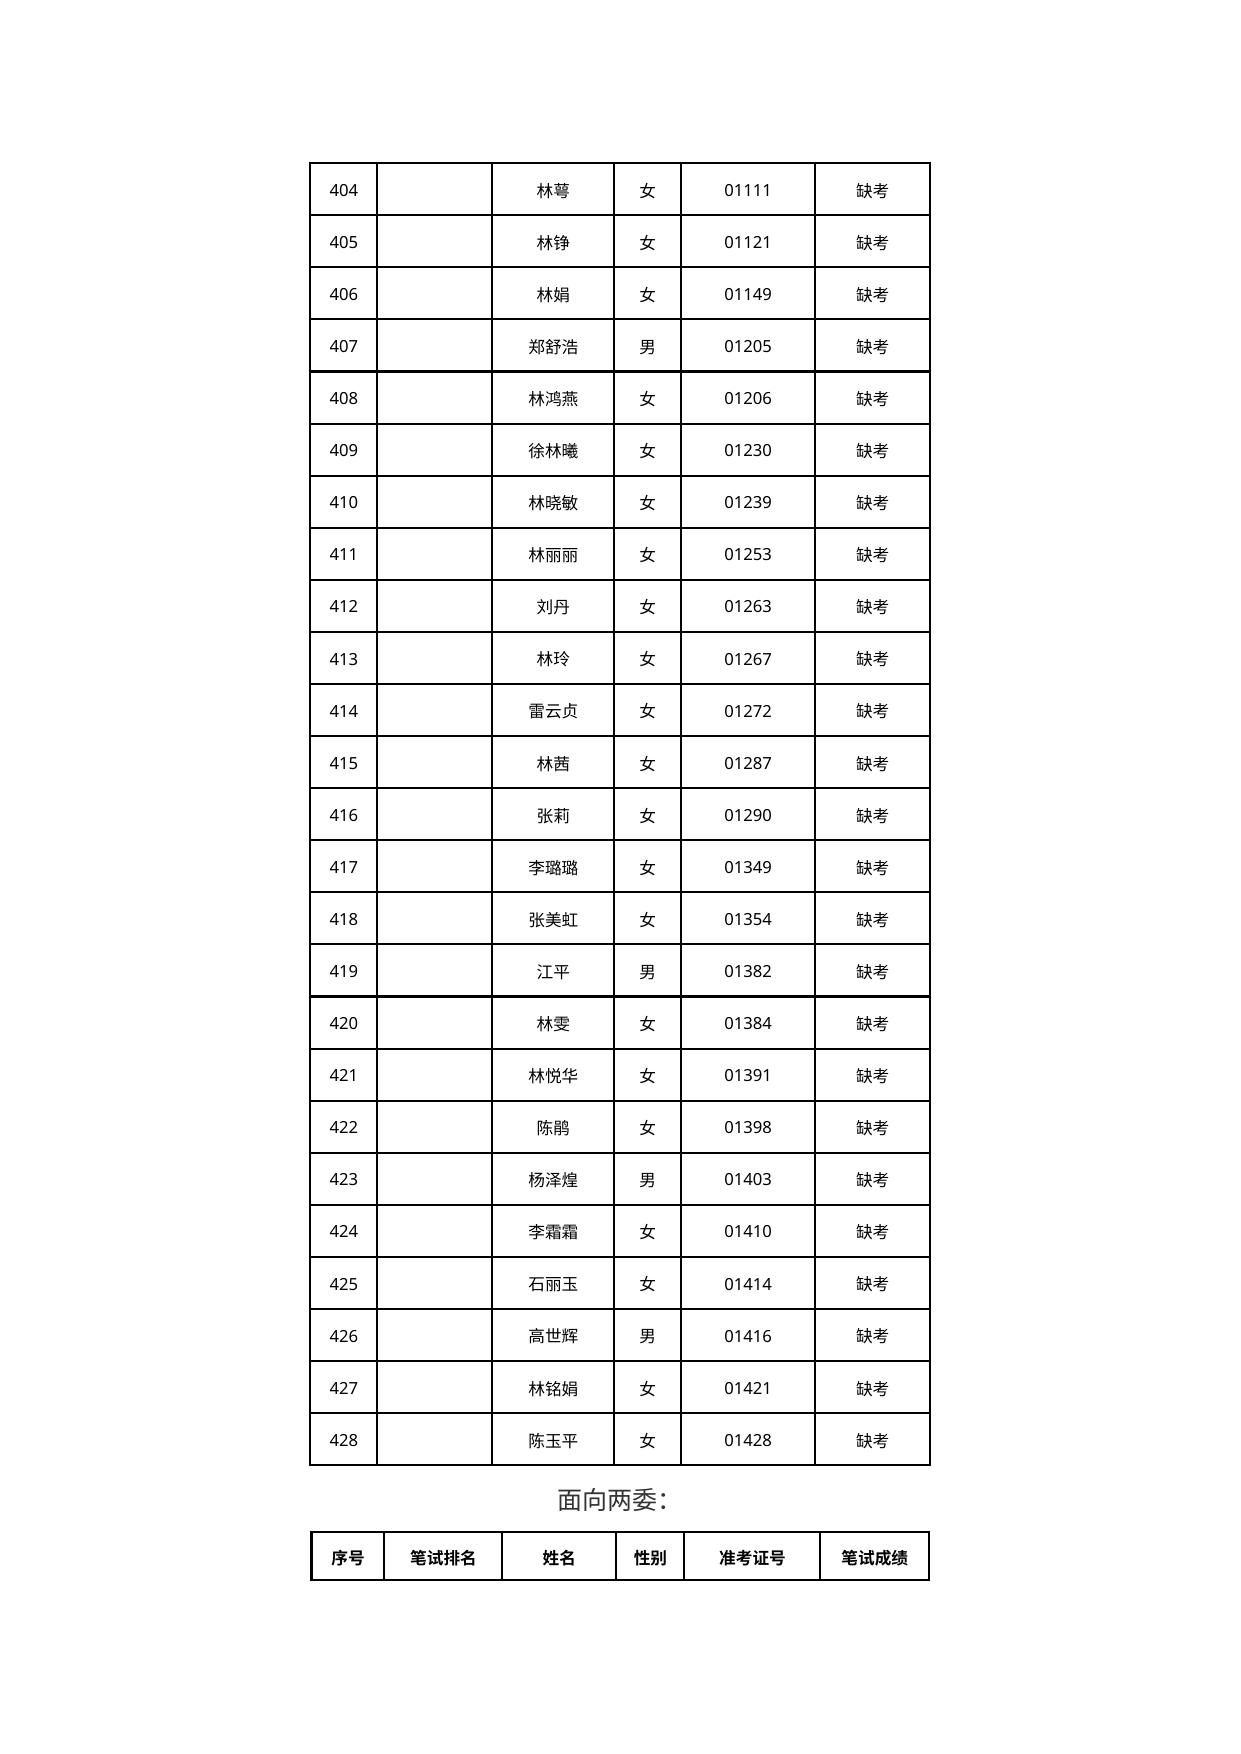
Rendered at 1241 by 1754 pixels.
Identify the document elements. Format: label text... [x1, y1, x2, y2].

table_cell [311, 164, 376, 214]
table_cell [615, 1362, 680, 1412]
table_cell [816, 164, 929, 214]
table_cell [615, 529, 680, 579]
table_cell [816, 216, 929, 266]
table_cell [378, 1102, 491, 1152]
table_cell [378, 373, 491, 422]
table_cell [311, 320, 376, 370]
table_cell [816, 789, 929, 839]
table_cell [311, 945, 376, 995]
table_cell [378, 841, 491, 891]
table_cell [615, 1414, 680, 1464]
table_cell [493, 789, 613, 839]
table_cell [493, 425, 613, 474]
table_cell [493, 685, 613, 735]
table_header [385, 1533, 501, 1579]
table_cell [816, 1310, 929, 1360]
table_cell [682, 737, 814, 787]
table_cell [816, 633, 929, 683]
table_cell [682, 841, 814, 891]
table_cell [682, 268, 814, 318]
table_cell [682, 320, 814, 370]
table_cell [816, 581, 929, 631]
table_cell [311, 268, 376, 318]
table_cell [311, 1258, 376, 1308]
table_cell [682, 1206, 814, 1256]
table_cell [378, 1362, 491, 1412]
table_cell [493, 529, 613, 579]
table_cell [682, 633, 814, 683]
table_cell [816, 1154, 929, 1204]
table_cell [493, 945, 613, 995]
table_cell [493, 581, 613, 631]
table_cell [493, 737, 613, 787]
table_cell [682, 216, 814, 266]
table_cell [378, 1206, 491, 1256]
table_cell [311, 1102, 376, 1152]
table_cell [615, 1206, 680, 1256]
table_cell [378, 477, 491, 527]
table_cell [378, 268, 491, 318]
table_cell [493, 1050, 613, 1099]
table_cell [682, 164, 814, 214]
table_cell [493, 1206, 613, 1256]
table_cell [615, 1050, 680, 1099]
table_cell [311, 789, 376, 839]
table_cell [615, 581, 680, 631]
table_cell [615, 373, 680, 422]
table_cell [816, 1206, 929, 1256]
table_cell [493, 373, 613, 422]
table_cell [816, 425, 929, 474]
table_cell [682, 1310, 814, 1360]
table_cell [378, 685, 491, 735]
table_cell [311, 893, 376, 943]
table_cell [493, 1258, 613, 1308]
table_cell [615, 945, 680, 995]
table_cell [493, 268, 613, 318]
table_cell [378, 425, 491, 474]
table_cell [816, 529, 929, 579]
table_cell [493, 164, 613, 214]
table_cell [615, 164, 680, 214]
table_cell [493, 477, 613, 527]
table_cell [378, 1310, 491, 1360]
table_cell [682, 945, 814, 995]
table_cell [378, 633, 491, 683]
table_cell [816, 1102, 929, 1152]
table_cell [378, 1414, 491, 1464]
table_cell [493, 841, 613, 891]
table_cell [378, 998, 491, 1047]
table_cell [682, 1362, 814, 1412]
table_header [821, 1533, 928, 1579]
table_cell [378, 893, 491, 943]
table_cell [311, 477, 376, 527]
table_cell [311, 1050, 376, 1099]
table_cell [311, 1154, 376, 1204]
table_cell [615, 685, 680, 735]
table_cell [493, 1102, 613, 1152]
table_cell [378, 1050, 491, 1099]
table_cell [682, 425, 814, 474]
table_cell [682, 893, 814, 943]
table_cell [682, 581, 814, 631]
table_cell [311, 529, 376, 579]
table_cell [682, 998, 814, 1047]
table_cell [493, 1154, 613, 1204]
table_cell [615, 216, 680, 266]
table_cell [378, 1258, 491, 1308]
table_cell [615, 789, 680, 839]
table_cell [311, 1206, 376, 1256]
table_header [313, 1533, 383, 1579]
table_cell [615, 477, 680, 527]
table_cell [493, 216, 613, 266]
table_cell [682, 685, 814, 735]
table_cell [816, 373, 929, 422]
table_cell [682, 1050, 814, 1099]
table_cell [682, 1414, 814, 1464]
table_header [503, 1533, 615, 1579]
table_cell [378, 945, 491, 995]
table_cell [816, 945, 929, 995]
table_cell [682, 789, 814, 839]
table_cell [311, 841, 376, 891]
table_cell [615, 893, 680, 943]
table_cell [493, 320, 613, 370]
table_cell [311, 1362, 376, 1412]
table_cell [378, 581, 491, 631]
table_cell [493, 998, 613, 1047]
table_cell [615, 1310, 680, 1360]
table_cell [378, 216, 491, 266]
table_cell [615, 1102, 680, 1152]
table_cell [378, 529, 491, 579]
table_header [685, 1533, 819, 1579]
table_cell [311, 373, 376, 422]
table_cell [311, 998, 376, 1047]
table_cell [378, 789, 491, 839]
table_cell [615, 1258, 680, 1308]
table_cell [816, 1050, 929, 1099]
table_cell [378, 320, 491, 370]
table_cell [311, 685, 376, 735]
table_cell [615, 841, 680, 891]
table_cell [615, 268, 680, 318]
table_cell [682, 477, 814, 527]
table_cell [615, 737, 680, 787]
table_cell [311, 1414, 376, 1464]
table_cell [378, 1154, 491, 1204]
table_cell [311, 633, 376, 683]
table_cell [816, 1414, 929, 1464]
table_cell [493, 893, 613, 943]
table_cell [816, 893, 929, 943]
text 面向两委： [187, 1466, 1053, 1531]
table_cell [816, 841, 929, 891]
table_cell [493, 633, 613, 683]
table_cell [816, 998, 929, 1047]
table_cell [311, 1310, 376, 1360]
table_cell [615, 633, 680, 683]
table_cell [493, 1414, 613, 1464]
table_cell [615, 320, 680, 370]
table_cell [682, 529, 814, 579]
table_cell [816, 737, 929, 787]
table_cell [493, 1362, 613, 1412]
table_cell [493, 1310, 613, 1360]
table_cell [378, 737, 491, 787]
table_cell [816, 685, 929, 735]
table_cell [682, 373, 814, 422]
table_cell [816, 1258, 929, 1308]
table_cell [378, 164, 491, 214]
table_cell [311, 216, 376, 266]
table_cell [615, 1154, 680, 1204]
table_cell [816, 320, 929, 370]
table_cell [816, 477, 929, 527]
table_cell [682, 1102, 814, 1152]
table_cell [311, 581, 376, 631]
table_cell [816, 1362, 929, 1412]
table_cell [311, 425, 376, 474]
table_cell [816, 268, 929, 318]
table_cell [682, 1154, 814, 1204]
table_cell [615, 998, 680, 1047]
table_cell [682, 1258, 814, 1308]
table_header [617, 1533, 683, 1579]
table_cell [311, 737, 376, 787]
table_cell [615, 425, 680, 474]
